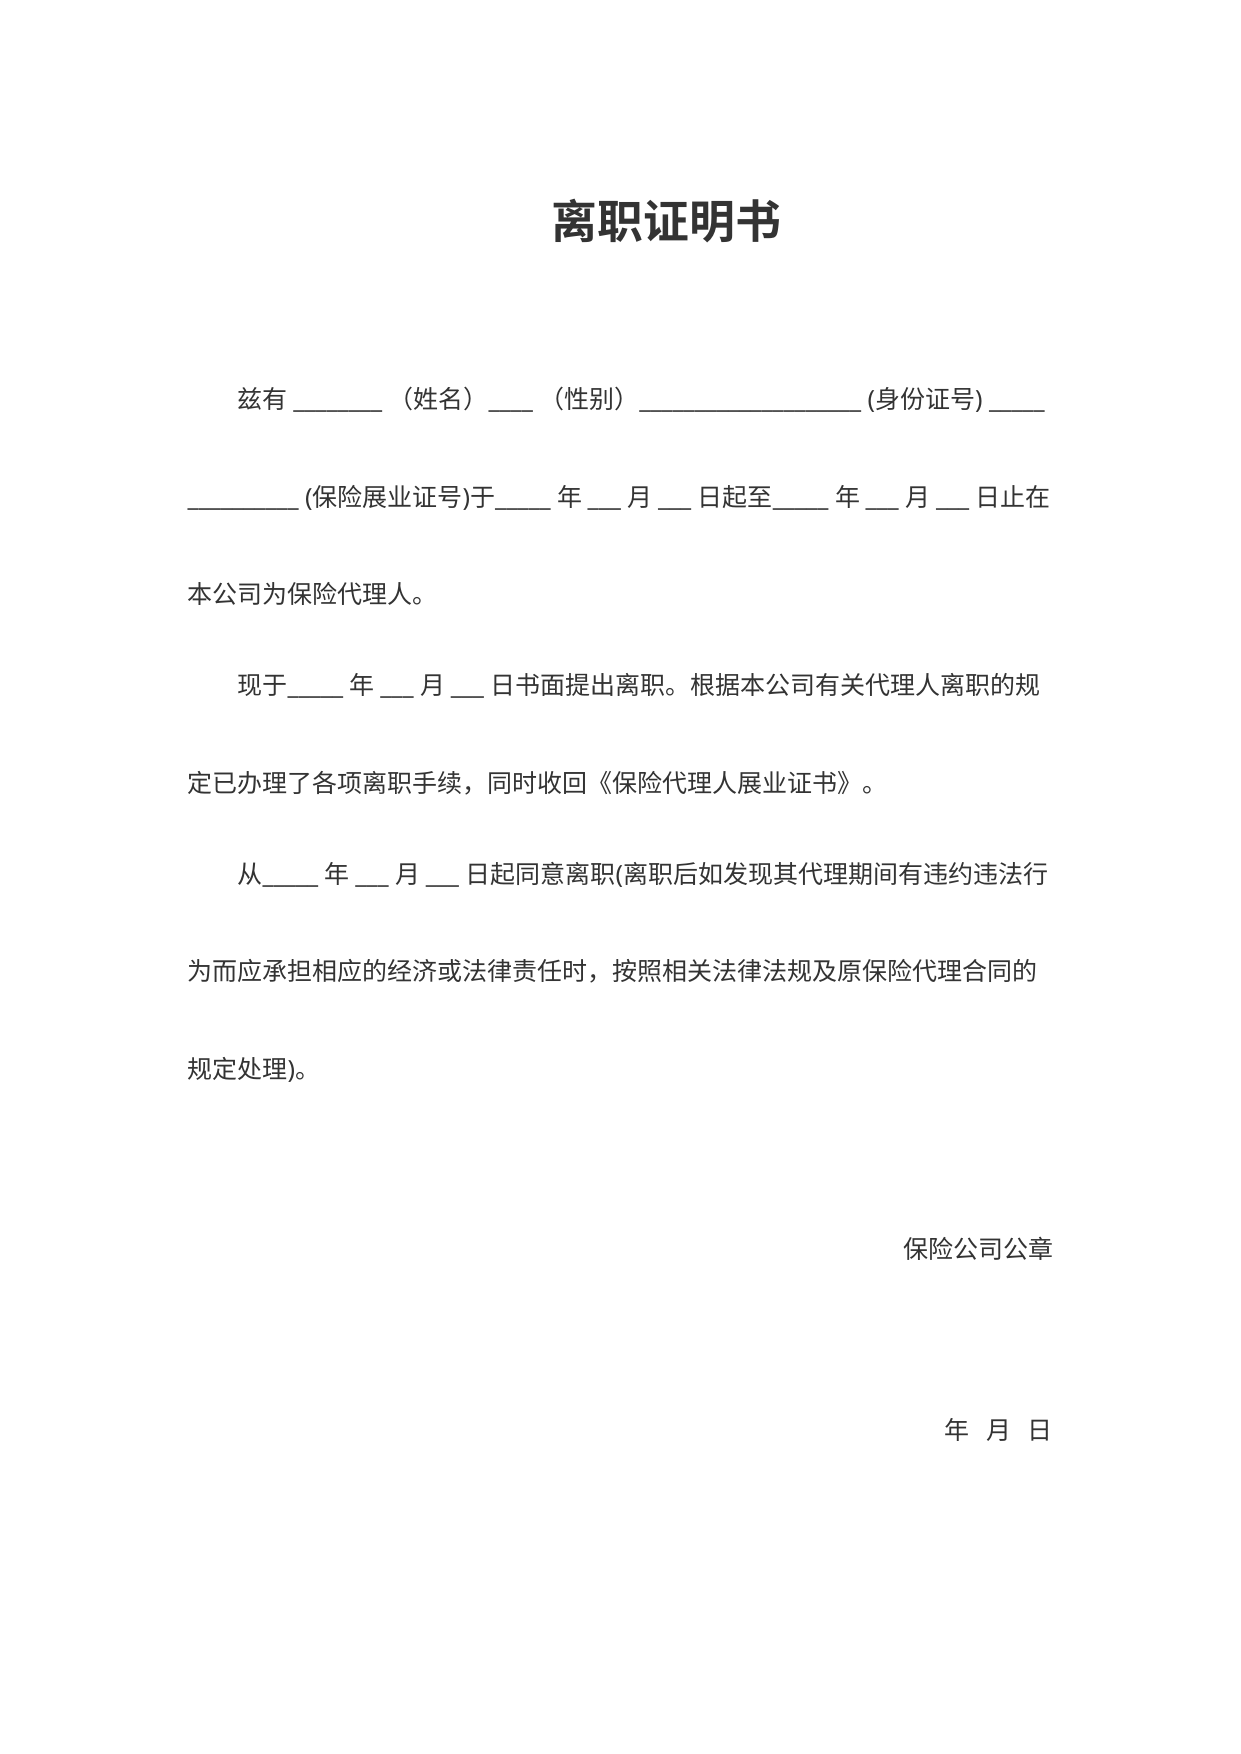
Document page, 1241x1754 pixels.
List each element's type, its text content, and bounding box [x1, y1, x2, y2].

text 离职证明书 [187, 170, 1053, 267]
text 现于_____ 年 ___ 月 ___ 日书面提出离职。根据本公司有关代理人离职的规定已办理了各项离职手续，同时收回《保险代理人展业证书》。 [187, 651, 1053, 814]
text 兹有 ________ （姓名）____ （性别）____________________ (身份证号) _______________ (保险展业证号)于_____ 年 ___ 月 ___ 日起至_____ 年 ___ 月 ___ 日止在本公司为保险代理人。 [187, 366, 1053, 626]
text 从_____ 年 ___ 月 ___ 日起同意离职(离职后如发现其代理期间有违约违法行为而应承担相应的经济或法律责任时，按照相关法律法规及原保险代理合同的规定处理)。 [187, 840, 1053, 1100]
text 年 月 日 [187, 1396, 1053, 1461]
text 保险公司公章 [187, 1216, 1053, 1281]
